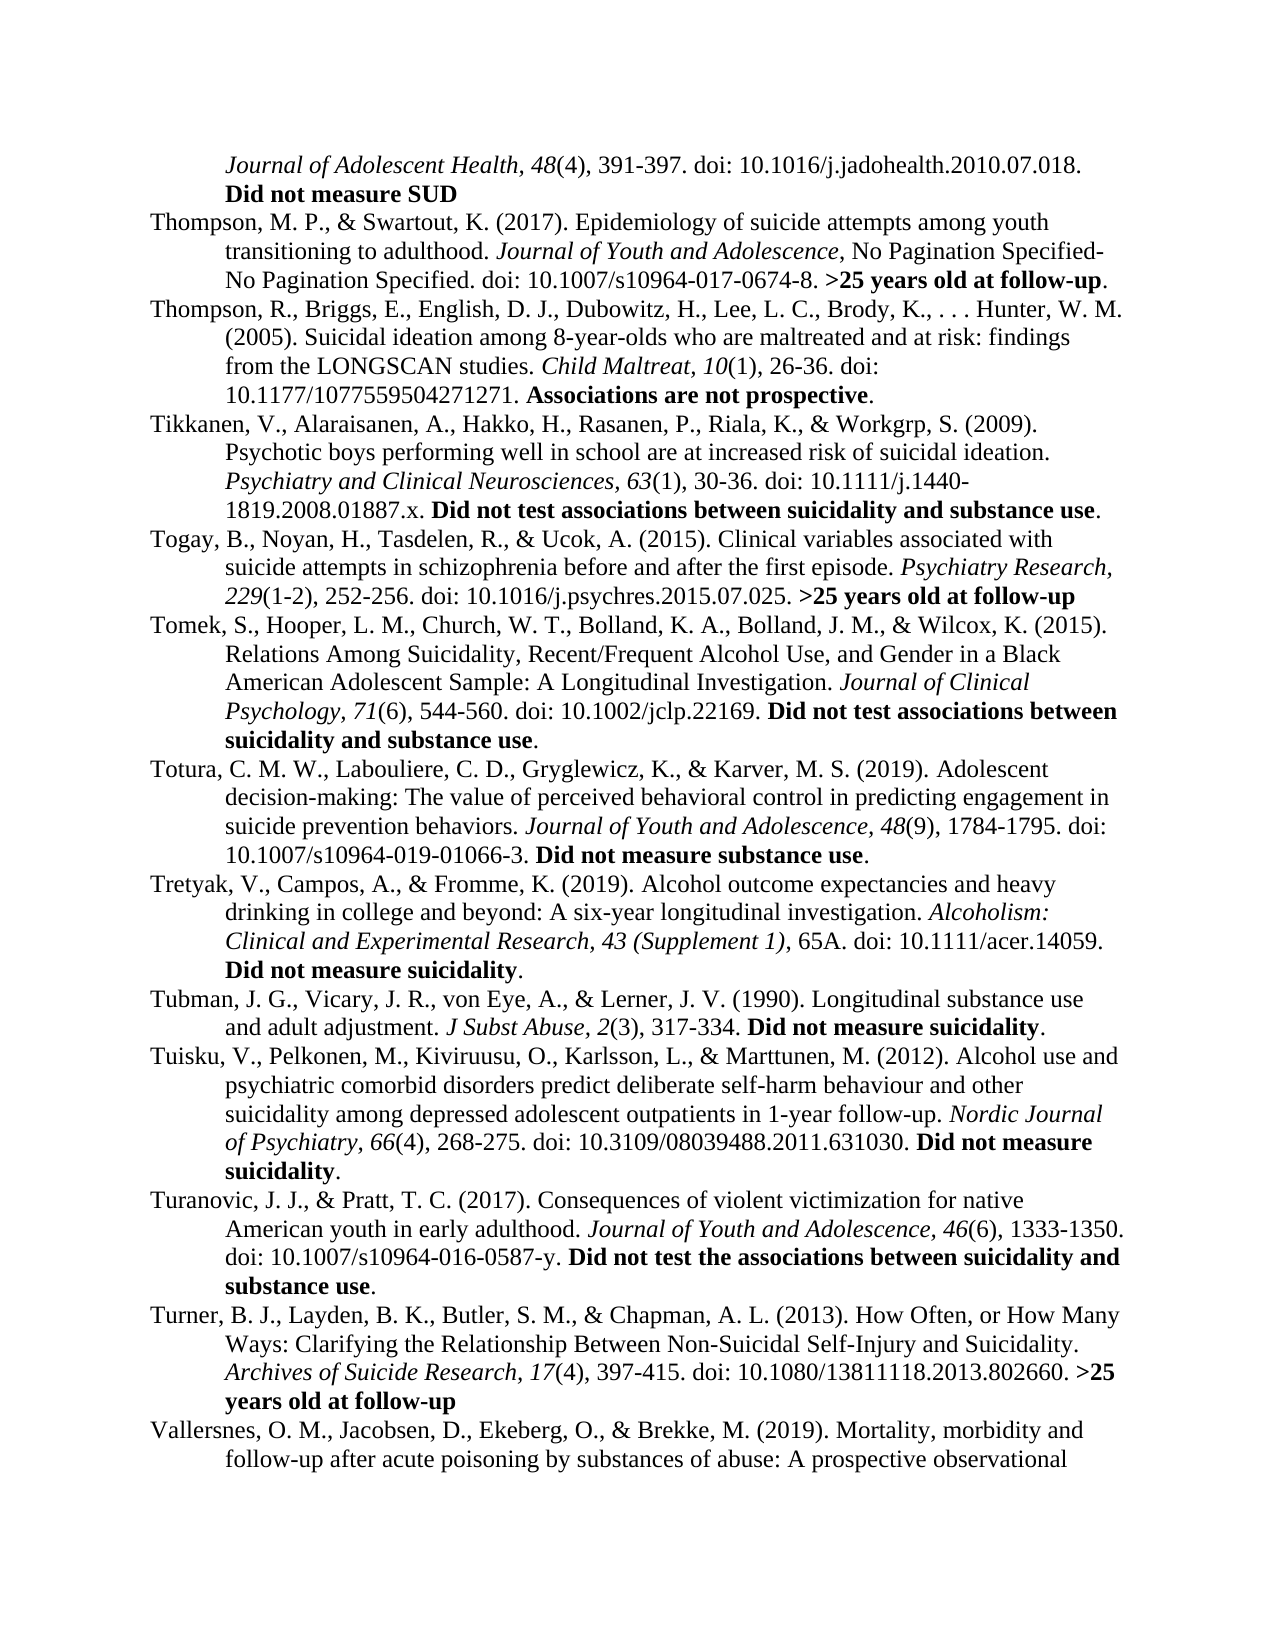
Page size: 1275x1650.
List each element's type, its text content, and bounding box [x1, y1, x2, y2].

text Thompson, R., Briggs, E., English, D. J., Dubowitz, H., Lee, L. C., Brody, K., . . . Hunter, W. M. (2005). Suicidal ideation among 8-year-olds who are maltreated and at risk: findings from the LONGSCAN studies. Child Maltreat, 10(1), 26-36. doi: 10.1177/1077559504271271. Associations are not prospective. [150, 294, 1125, 409]
text Tomek, S., Hooper, L. M., Church, W. T., Bolland, K. A., Bolland, J. M., & Wilcox, K. (2015). Relations Among Suicidality, Recent/Frequent Alcohol Use, and Gender in a Black American Adolescent Sample: A Longitudinal Investigation. Journal of Clinical Psychology, 71(6), 544-560. doi: 10.1002/jclp.22169. Did not test associations between suicidality and substance use. [150, 610, 1125, 754]
text Turanovic, J. J., & Pratt, T. C. (2017). Consequences of violent victimization for native American youth in early adulthood. Journal of Youth and Adolescence, 46(6), 1333-1350. doi: 10.1007/s10964-016-0587-y. Did not test the associations between suicidality and substance use. [150, 1185, 1125, 1300]
text Togay, B., Noyan, H., Tasdelen, R., & Ucok, A. (2015). Clinical variables associated with suicide attempts in schizophrenia before and after the first episode. Psychiatry Research, 229(1-2), 252-256. doi: 10.1016/j.psychres.2015.07.025. >25 years old at follow-up [150, 524, 1125, 610]
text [150, 1415, 1125, 1472]
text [150, 150, 1125, 207]
text Thompson, M. P., & Swartout, K. (2017). Epidemiology of suicide attempts among youth transitioning to adulthood. Journal of Youth and Adolescence, No Pagination Specified-No Pagination Specified. doi: 10.1007/s10964-017-0674-8. >25 years old at follow-up. [150, 207, 1125, 294]
text Tuisku, V., Pelkonen, M., Kiviruusu, O., Karlsson, L., & Marttunen, M. (2012). Alcohol use and psychiatric comorbid disorders predict deliberate self-harm behaviour and other suicidality among depressed adolescent outpatients in 1-year follow-up. Nordic Journal of Psychiatry, 66(4), 268-275. doi: 10.3109/08039488.2011.631030. Did not measure suicidality. [150, 1041, 1125, 1185]
text Turner, B. J., Layden, B. K., Butler, S. M., & Chapman, A. L. (2013). How Often, or How Many Ways: Clarifying the Relationship Between Non-Suicidal Self-Injury and Suicidality. Archives of Suicide Research, 17(4), 397-415. doi: 10.1080/13811118.2013.802660. >25 years old at follow-up [150, 1300, 1125, 1415]
text Tretyak, V., Campos, A., & Fromme, K. (2019). Alcohol outcome expectancies and heavy drinking in college and beyond: A six-year longitudinal investigation. Alcoholism: Clinical and Experimental Research, 43 (Supplement 1), 65A. doi: 10.1111/acer.14059. Did not measure suicidality. [150, 869, 1125, 984]
text Tikkanen, V., Alaraisanen, A., Hakko, H., Rasanen, P., Riala, K., & Workgrp, S. (2009). Psychotic boys performing well in school are at increased risk of suicidal ideation. Psychiatry and Clinical Neurosciences, 63(1), 30-36. doi: 10.1111/j.1440-1819.2008.01887.x. Did not test associations between suicidality and substance use. [150, 409, 1125, 524]
text Tubman, J. G., Vicary, J. R., von Eye, A., & Lerner, J. V. (1990). Longitudinal substance use and adult adjustment. J Subst Abuse, 2(3), 317-334. Did not measure suicidality. [150, 984, 1125, 1041]
text Totura, C. M. W., Labouliere, C. D., Gryglewicz, K., & Karver, M. S. (2019). Adolescent decision-making: The value of perceived behavioral control in predicting engagement in suicide prevention behaviors. Journal of Youth and Adolescence, 48(9), 1784-1795. doi: 10.1007/s10964-019-01066-3. Did not measure substance use. [150, 754, 1125, 869]
